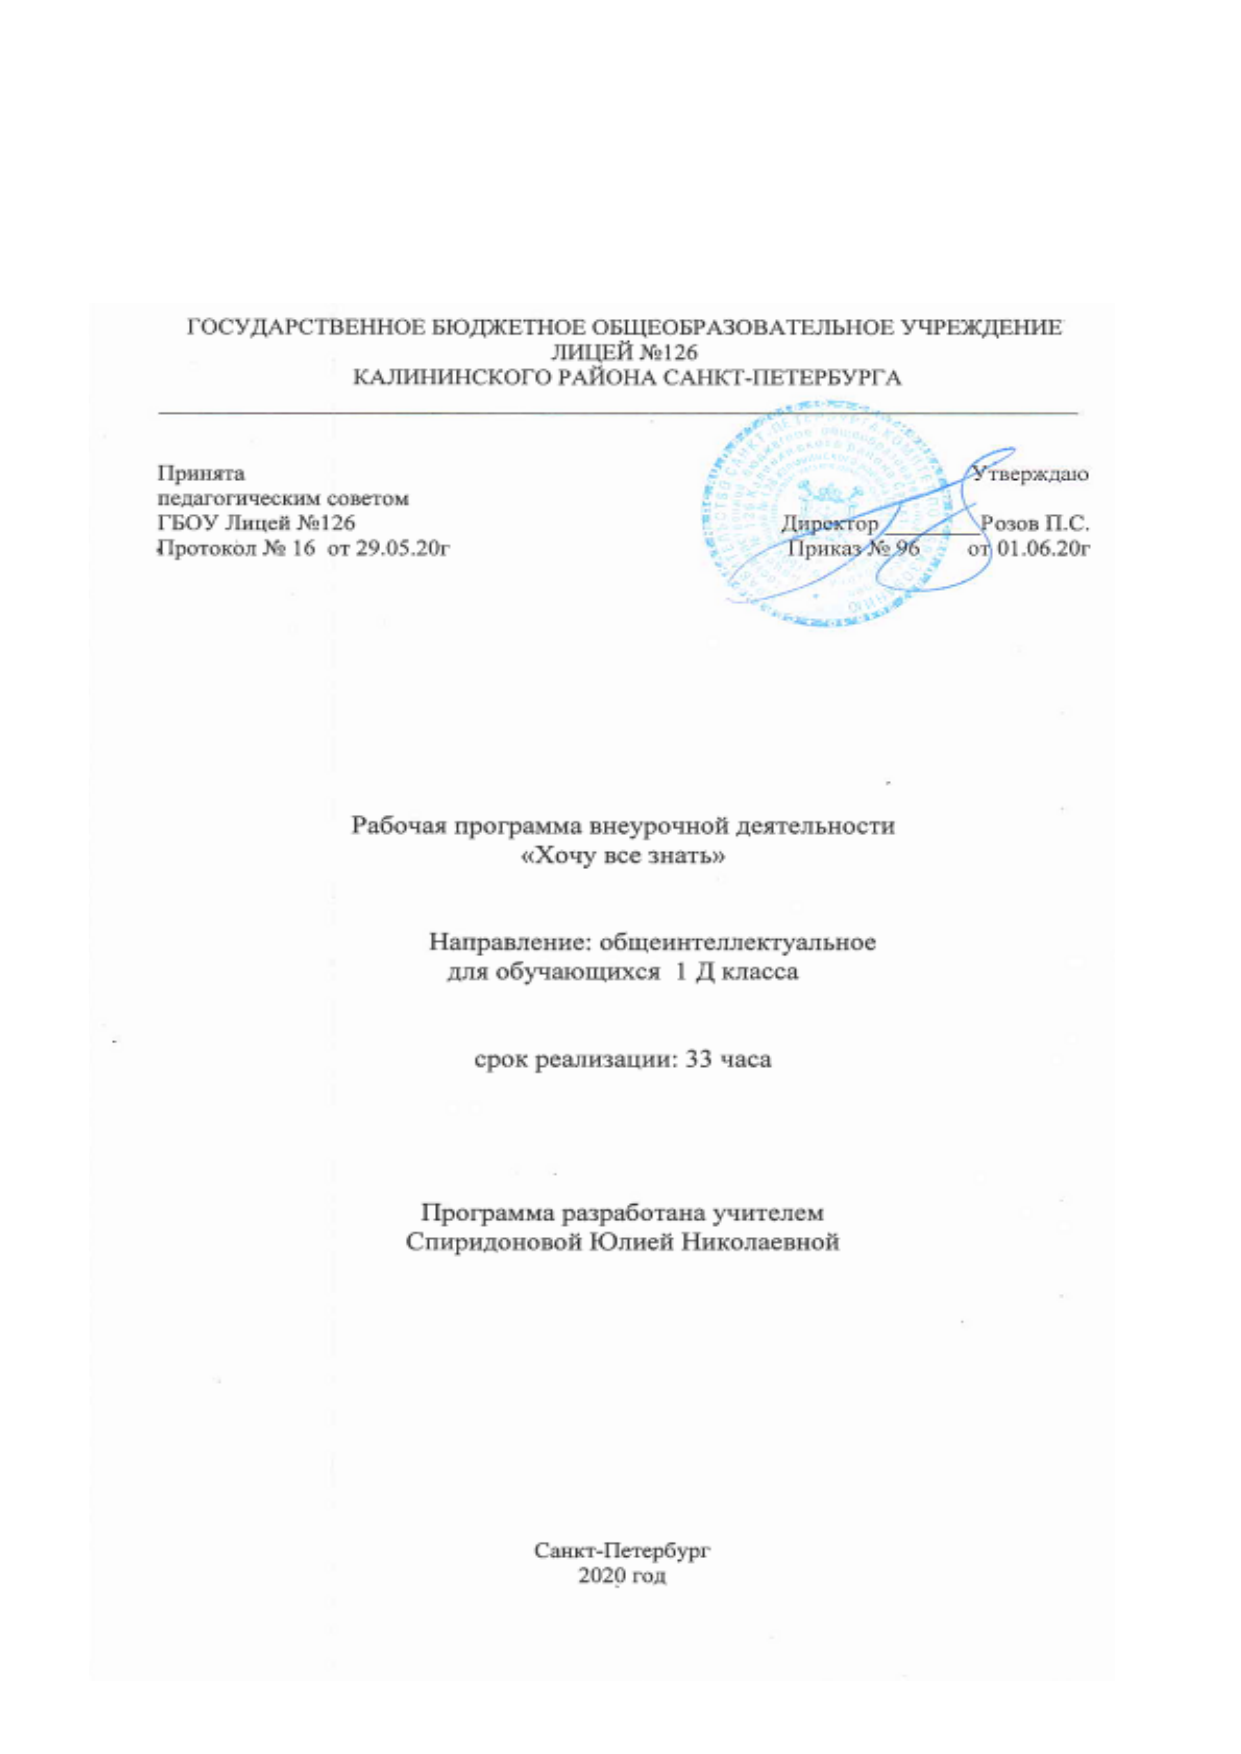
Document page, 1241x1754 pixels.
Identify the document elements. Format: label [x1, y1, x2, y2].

picture [88, 303, 1116, 1681]
